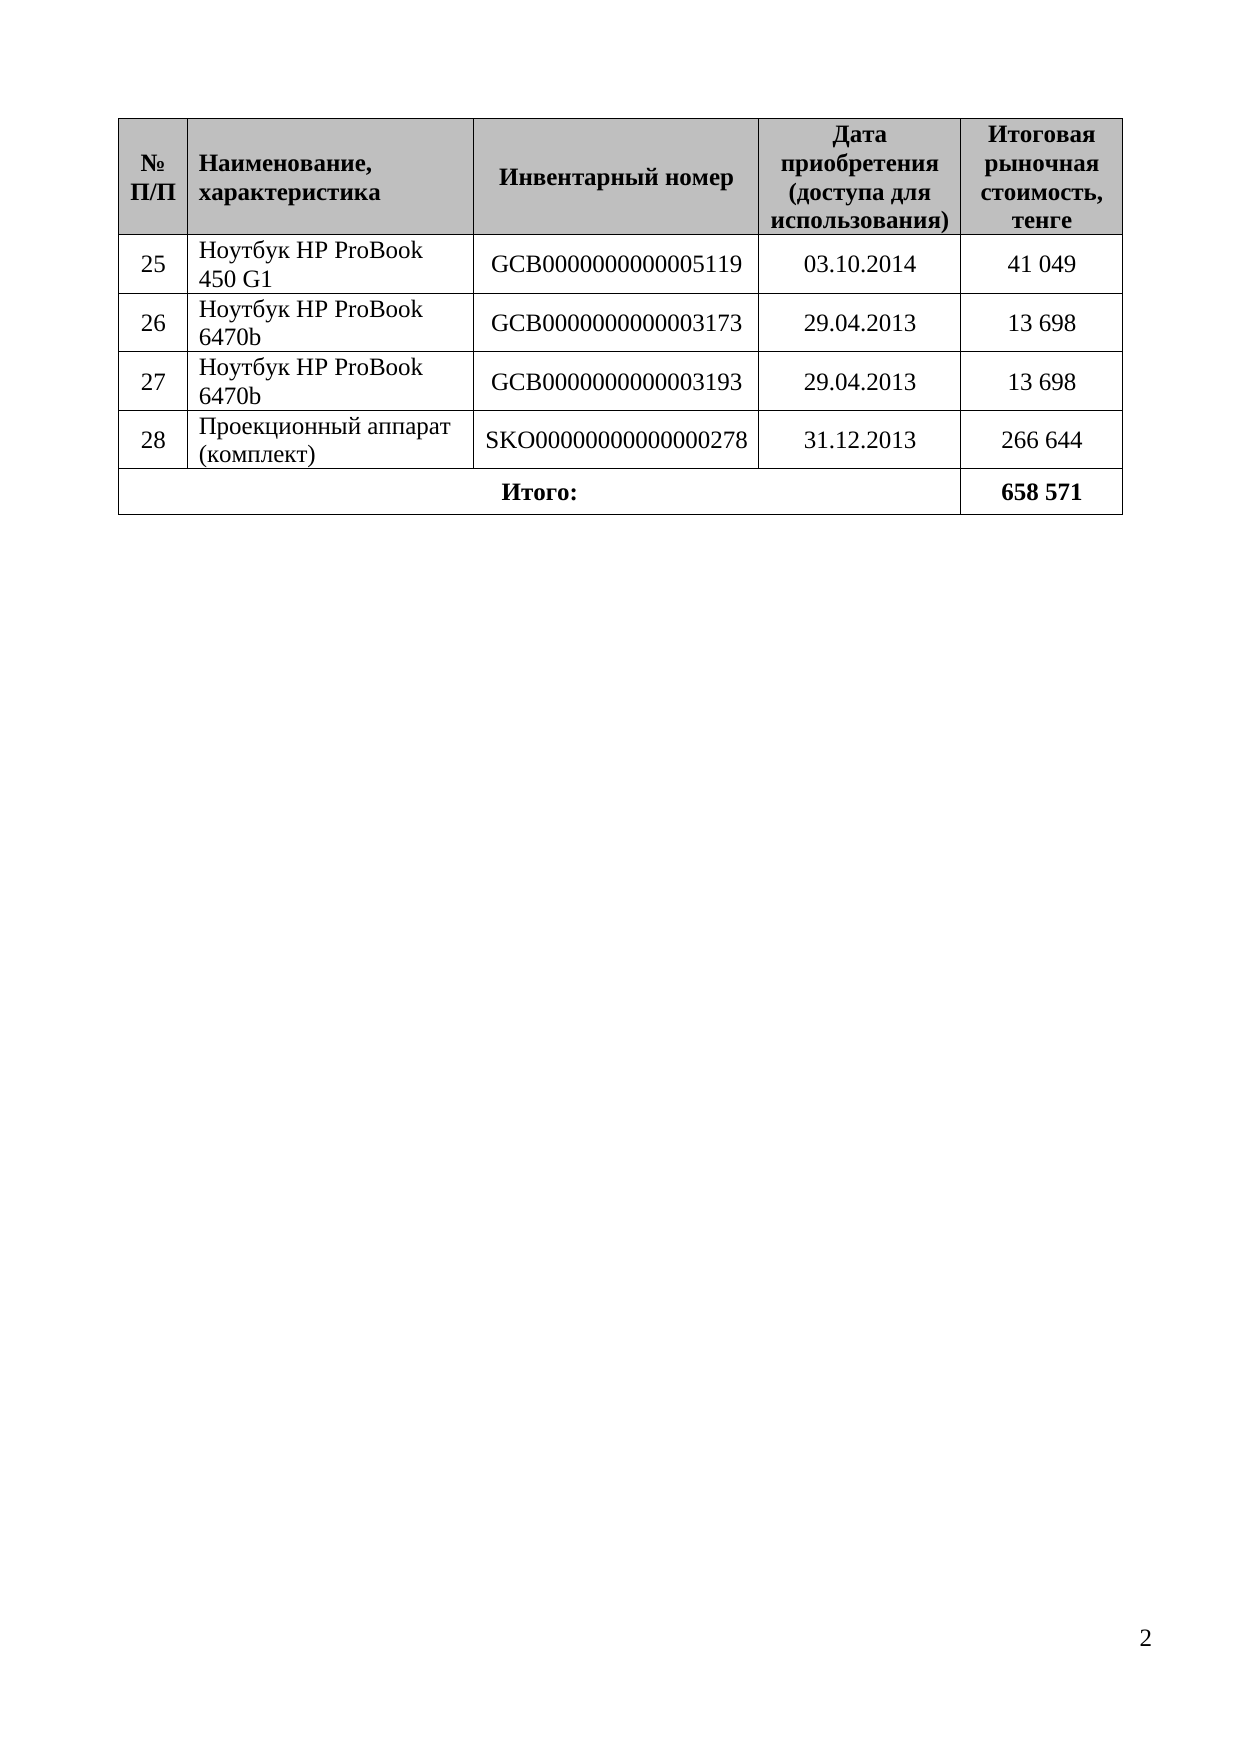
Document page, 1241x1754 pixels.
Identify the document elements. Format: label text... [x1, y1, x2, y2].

table_cell Итого: [119, 469, 960, 514]
table_cell 27 [119, 352, 187, 410]
table_cell 13 698 [961, 294, 1122, 351]
table_header Наименование, характеристика [188, 119, 473, 234]
table_cell GCB0000000000003193 [474, 352, 758, 410]
table_cell SKO00000000000000278 [474, 411, 758, 468]
table_cell 29.04.2013 [759, 294, 960, 351]
table_cell Проекционный аппарат (комплект) [188, 411, 473, 468]
table_cell 29.04.2013 [759, 352, 960, 410]
table_cell GCB0000000000005119 [474, 235, 758, 293]
table_cell 31.12.2013 [759, 411, 960, 468]
table_cell 658 571 [961, 469, 1122, 514]
table_header Дата приобретения (доступа для использования) [759, 119, 960, 234]
table_cell Ноутбук HP ProBook 6470b [188, 352, 473, 410]
table_cell 41 049 [961, 235, 1122, 293]
table_cell 25 [119, 235, 187, 293]
table_cell 266 644 [961, 411, 1122, 468]
table_cell Ноутбук HP ProBook 450 G1 [188, 235, 473, 293]
table_header Инвентарный номер [474, 119, 758, 234]
table_cell 28 [119, 411, 187, 468]
table_header Итоговая рыночная стоимость, тенге [961, 119, 1122, 234]
table_header № П/П [119, 119, 187, 234]
table_cell GCB0000000000003173 [474, 294, 758, 351]
table_cell 03.10.2014 [759, 235, 960, 293]
table_cell 26 [119, 294, 187, 351]
table_cell Ноутбук HP ProBook 6470b [188, 294, 473, 351]
table_cell 13 698 [961, 352, 1122, 410]
